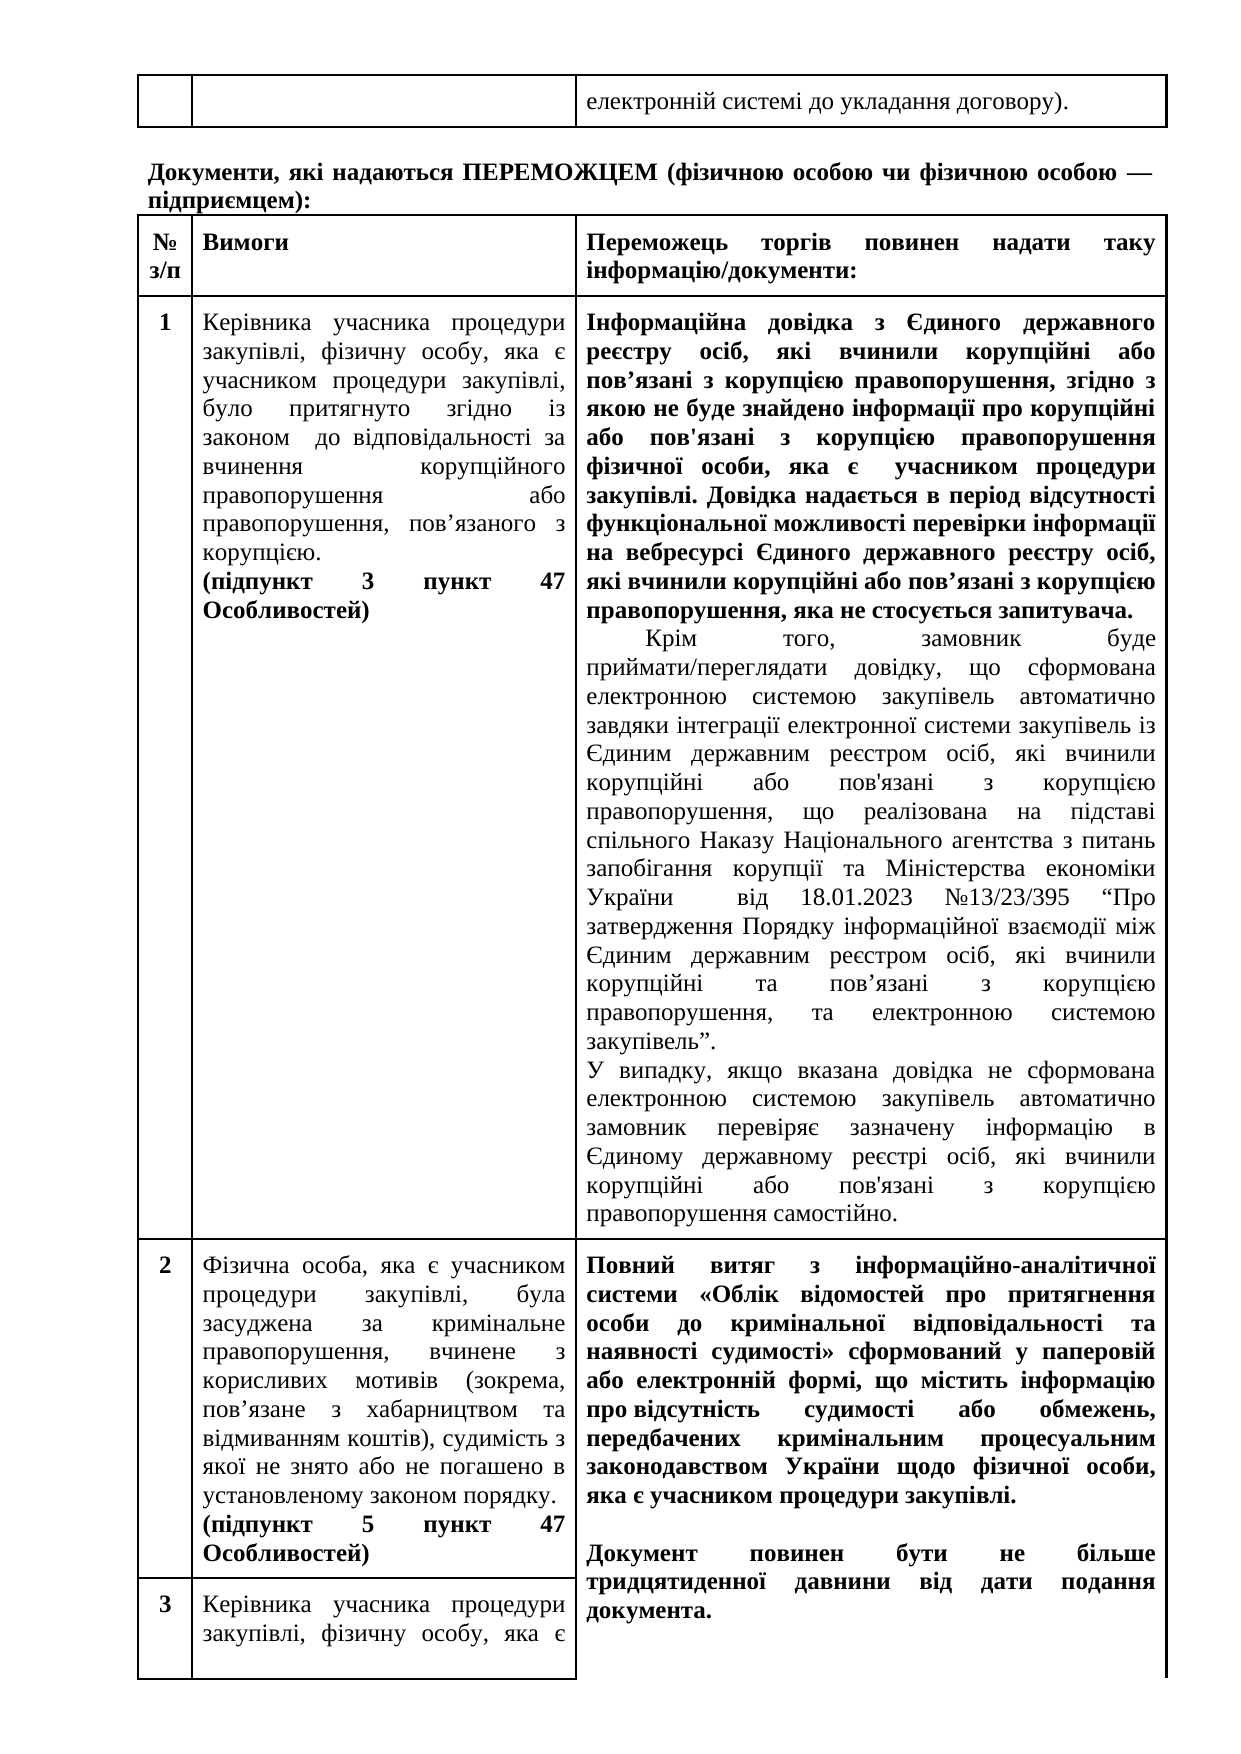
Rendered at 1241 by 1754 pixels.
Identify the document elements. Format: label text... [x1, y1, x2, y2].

table_cell Повний витяг з інформаційно-аналітичної системи «Облік відомостей про притягнення особи до кримінальної відповідальності та наявності судимості» сформований у паперовій або електронній формі, що містить інформацію про відсутність судимості або обмежень, передбачених кримінальним процесуальним законодавством України щодо фізичної особи, яка є учасником процедури закупівлі. Документ повинен бути не більше тридцятиденної давнини від дати подання документа. [577, 1240, 1165, 1678]
table_cell Фізична особа, яка є учасником процедури закупівлі, була засуджена за кримінальне правопорушення, вчинене з корисливих мотивів (зокрема, пов’язане з хабарництвом та відмиванням коштів), судимість з якої не знято або не погашено в установленому законом порядку. (підпункт 5 пункт 47 Особливостей) [193, 1240, 575, 1577]
table_header Вимоги [193, 216, 575, 295]
text Документи, які надаються ПЕРЕМОЖЦЕМ (фізичною особою чи фізичною особою — підприємцем): [148, 157, 1152, 214]
table_cell 2 [139, 1240, 191, 1577]
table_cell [193, 76, 575, 126]
table_cell 1 [139, 297, 191, 1238]
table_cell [193, 1579, 575, 1678]
table_header № з/п [139, 216, 191, 295]
table_cell Інформаційна довідка з Єдиного державного реєстру осіб, які вчинили корупційні або пов’язані з корупцією правопорушення, згідно з якою не буде знайдено інформації про корупційні або пов'язані з корупцією правопорушення фізичної особи, яка є учасником процедури закупівлі. Довідка надається в період відсутності функціональної можливості перевірки інформації на вебресурсі Єдиного державного реєстру осіб, які вчинили корупційні або пов’язані з корупцією правопорушення, яка не стосується запитувача. Крім того, замовник буде приймати/переглядати довідку, що сформована електронною системою закупівель автоматично завдяки інтеграції електронної системи закупівель із Єдиним державним реєстром осіб, які вчинили корупційні або пов'язані з корупцією правопорушення, що реалізована на підставі спільного Наказу Національного агентства з питань запобігання корупції та Міністерства економіки України від 18.01.2023 №13/23/395 “Про затвердження Порядку інформаційної взаємодії між Єдиним державним реєстром осіб, які вчинили корупційні та пов’язані з корупцією правопорушення, та електронною системою закупівель”. У випадку, якщо вказана довідка не сформована електронною системою закупівель автоматично замовник перевіряє зазначену інформацію в Єдиному державному реєстрі осіб, які вчинили корупційні або пов'язані з корупцією правопорушення самостійно. [577, 297, 1165, 1238]
table_cell 6 [139, 76, 191, 126]
table_cell Керівника учасника процедури закупівлі, фізичну особу, яка є учасником процедури закупівлі, було притягнуто згідно із законом до відповідальності за вчинення корупційного правопорушення або правопорушення, пов’язаного з корупцією. (підпункт 3 пункт 47 Особливостей) [193, 297, 575, 1238]
table_header Переможець торгів повинен надати таку інформацію/документи: [577, 216, 1165, 295]
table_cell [577, 76, 1165, 126]
table_cell 3 [139, 1579, 191, 1678]
